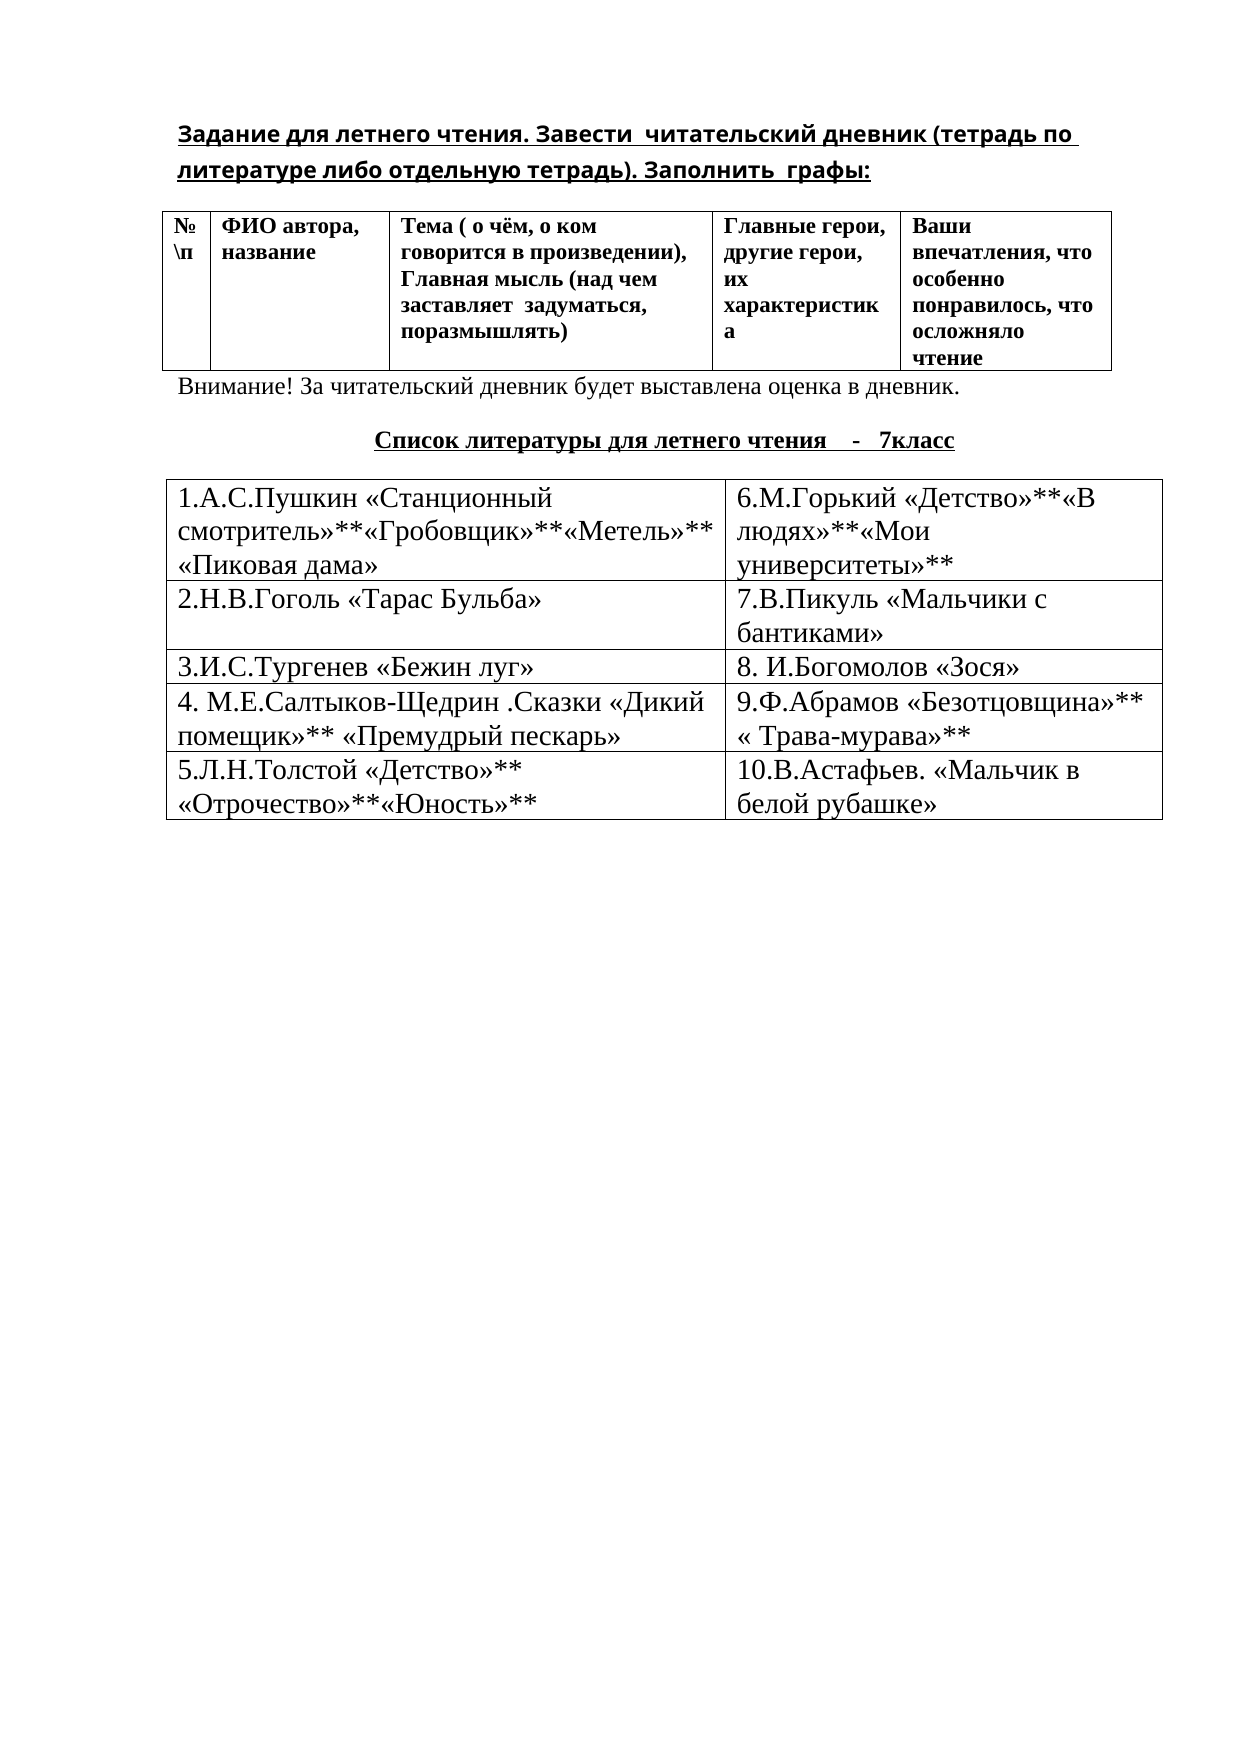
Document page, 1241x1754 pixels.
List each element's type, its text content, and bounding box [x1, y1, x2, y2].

table_header Главные герои, другие герои, их характеристика [713, 212, 900, 370]
text Список литературы для летнего чтения - 7класс [177, 425, 1152, 454]
table_cell 10.В.Астафьев. «Мальчик в белой рубашке» [726, 752, 1162, 819]
table_header №\п [163, 212, 210, 370]
table_cell 4. М.Е.Салтыков-Щедрин .Сказки «Дикий помещик»** «Премудрый пескарь» [167, 684, 725, 751]
table_header ФИО автора, название [211, 212, 389, 370]
table_header Ваши впечатления, что особенно понравилось, что осложняло чтение [901, 212, 1111, 370]
table_header Тема ( о чём, о ком говорится в произведении), Главная мысль (над чем заставляет задуматься, поразмышлять) [390, 212, 712, 370]
table_header 1.А.С.Пушкин «Станционный смотритель»**«Гробовщик»**«Метель»** «Пиковая дама» [167, 480, 725, 580]
table_cell 9.Ф.Абрамов «Безотцовщина»** « Трава-мурава»** [726, 684, 1162, 751]
table_cell 3.И.С.Тургенев «Бежин луг» [167, 650, 725, 683]
table_cell 2.Н.В.Гоголь «Тарас Бульба» [167, 581, 725, 648]
table_header 6.М.Горький «Детство»**«В людях»**«Мои университеты»** [726, 480, 1162, 580]
text Внимание! За читательский дневник будет выставлена оценка в дневник. [177, 371, 1152, 400]
table_cell 8. И.Богомолов «Зося» [726, 650, 1162, 683]
table_cell 7.В.Пикуль «Мальчики с бантиками» [726, 581, 1162, 648]
text Задание для летнего чтения. Завести читательский дневник (тетрадь по литературе либо отдельную тетрадь). Заполнить графы: [177, 118, 1152, 185]
table_cell 5.Л.Н.Толстой «Детство»** «Отрочество»**«Юность»** [167, 752, 725, 819]
